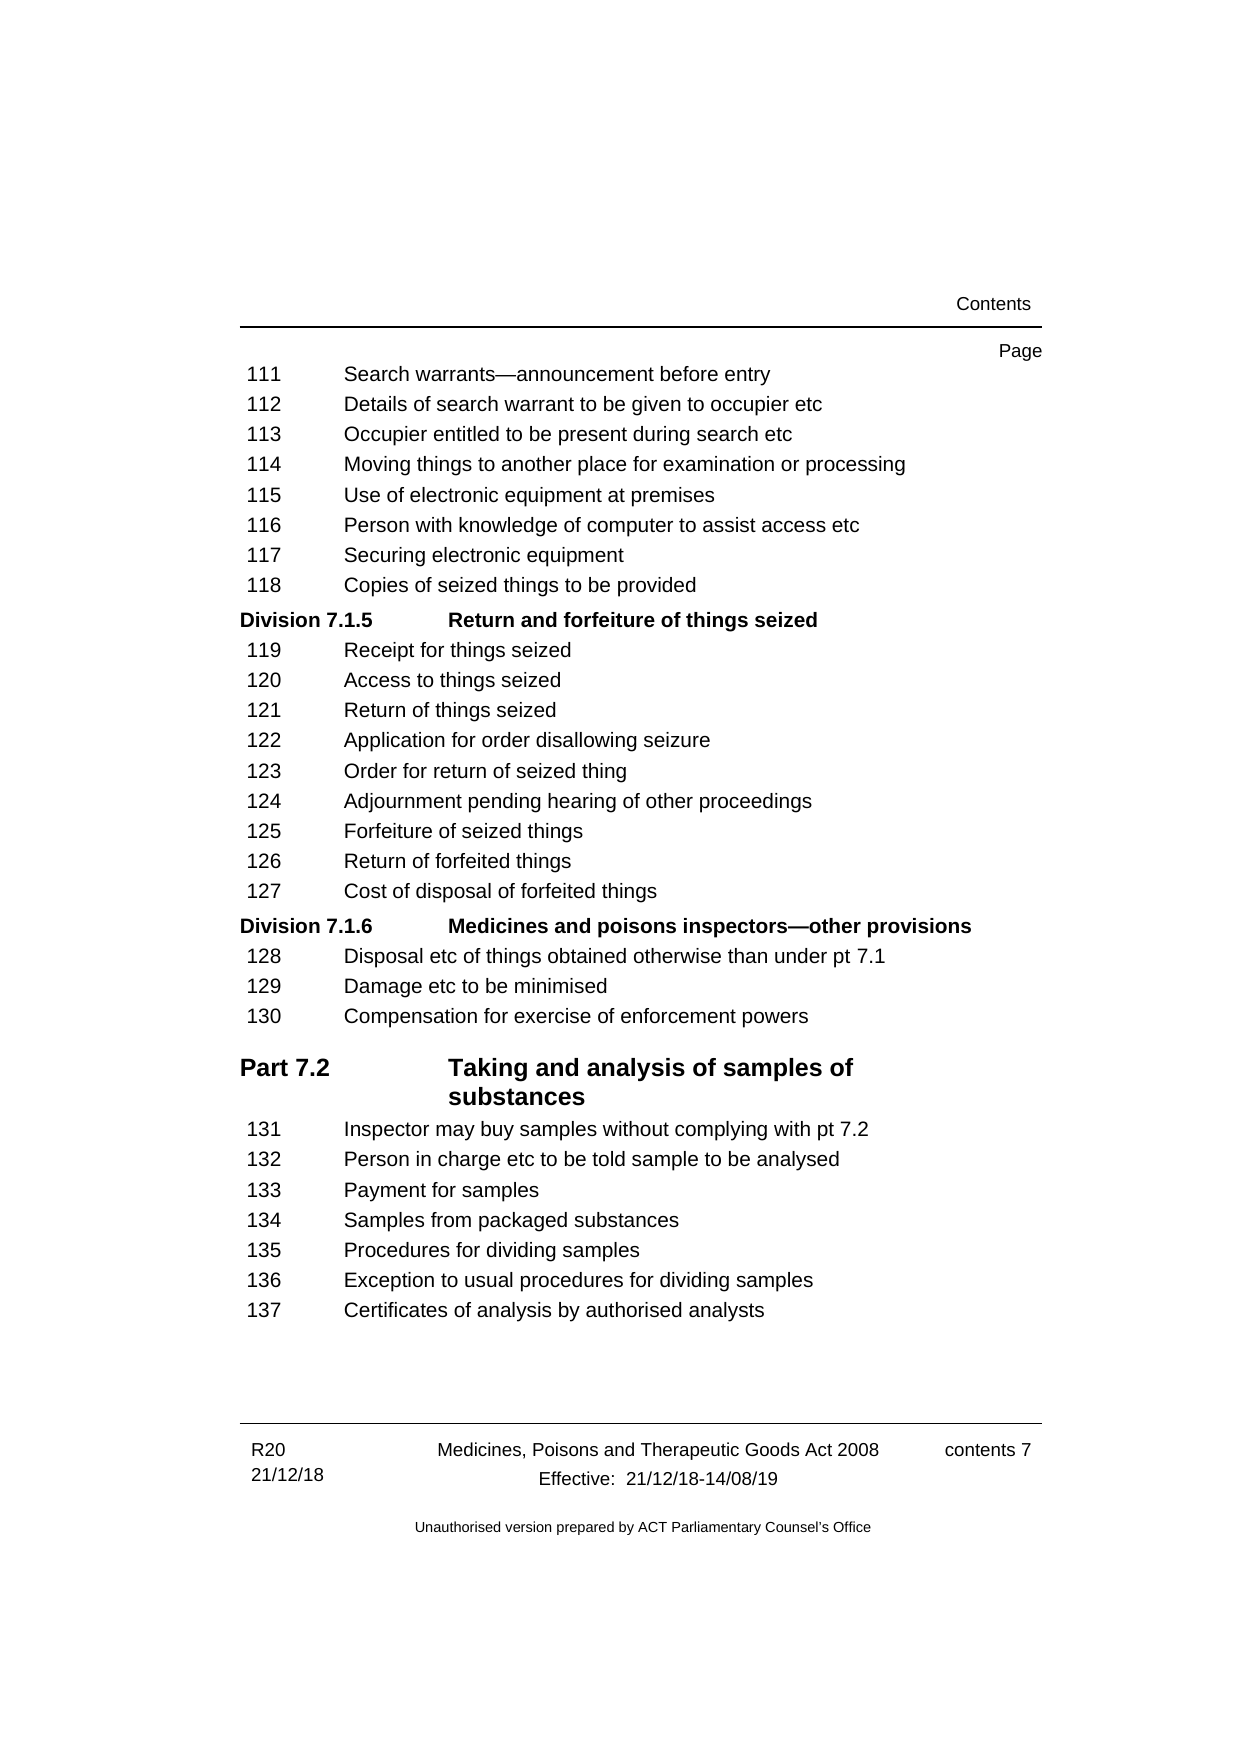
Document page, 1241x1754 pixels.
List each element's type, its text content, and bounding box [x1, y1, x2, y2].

text 131 Inspector may buy samples without complying with pt 7.2 113 [239, 1117, 996, 1141]
text 118 Copies of seized things to be provided 104 [239, 573, 996, 597]
text 115 Use of electronic equipment at premises 100 [239, 482, 996, 506]
text 113 Occupier entitled to be present during search etc 98 [239, 422, 996, 446]
text 114 Moving things to another place for examination or processing 99 [239, 452, 996, 476]
text 125 Forfeiture of seized things 109 [239, 819, 996, 843]
text 119 Receipt for things seized 105 [239, 638, 996, 662]
text 134 Samples from packaged substances 114 [239, 1208, 996, 1232]
text 116 Person with knowledge of computer to assist access etc 101 [239, 513, 996, 537]
text Division 7.1.6 Medicines and poisons inspectors—other provisions 111 [239, 914, 996, 938]
text 117 Securing electronic equipment 102 [239, 543, 996, 567]
text 124 Adjournment pending hearing of other proceedings 109 [239, 789, 996, 813]
text 126 Return of forfeited things 110 [239, 849, 996, 873]
text 123 Order for return of seized thing 108 [239, 758, 996, 782]
text 130 Compensation for exercise of enforcement powers 112 [239, 1004, 996, 1028]
text 127 Cost of disposal of forfeited things 110 [239, 879, 996, 903]
text 111 Search warrants—announcement before entry 97 [239, 362, 996, 386]
text Part 7.2 Taking and analysis of samples of substances 113 [239, 1053, 996, 1111]
text 132 Person in charge etc to be told sample to be analysed 113 [239, 1147, 996, 1171]
text 112 Details of search warrant to be given to occupier etc 98 [239, 392, 996, 416]
text 122 Application for order disallowing seizure 107 [239, 728, 996, 752]
text 136 Exception to usual procedures for dividing samples 115 [239, 1268, 996, 1292]
text Division 7.1.5 Return and forfeiture of things seized 105 [239, 607, 996, 631]
text 137 Certificates of analysis by authorised analysts 116 [239, 1298, 996, 1322]
text 120 Access to things seized 105 [239, 668, 996, 692]
text 121 Return of things seized 106 [239, 698, 996, 722]
text 135 Procedures for dividing samples 114 [239, 1238, 996, 1262]
text 128 Disposal etc of things obtained otherwise than under pt 7.1 111 [239, 944, 996, 968]
text 133 Payment for samples 114 [239, 1177, 996, 1201]
text 129 Damage etc to be minimised 111 [239, 974, 996, 998]
